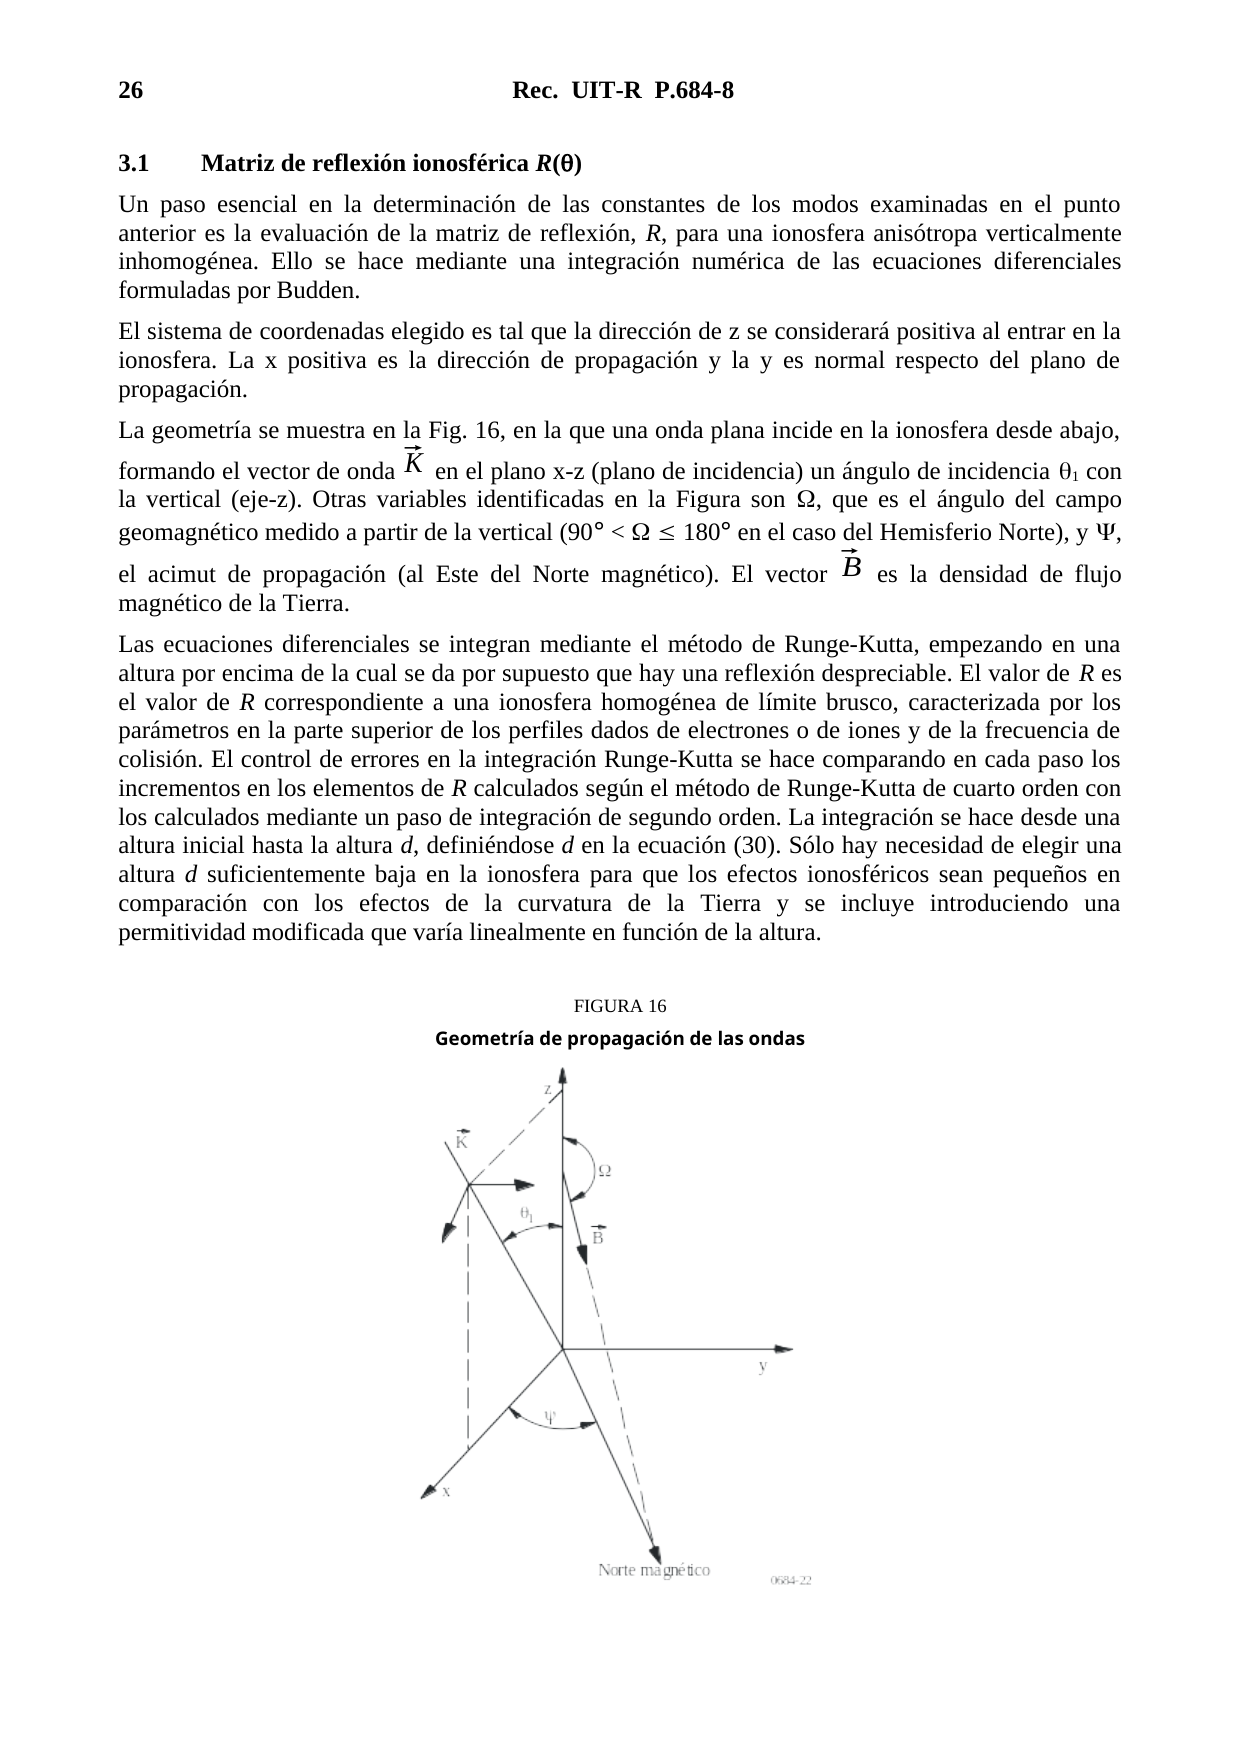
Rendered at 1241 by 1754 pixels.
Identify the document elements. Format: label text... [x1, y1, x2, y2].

text La geometría se muestra en la Fig. 16, en la que una onda plana incide en la ionosfera desde abajo, formando el vector de onda en el plano x-z (plano de incidencia) un ángulo de incidencia 1 con la vertical (eje-z). Otras variables identificadas en la Figura son , que es el ángulo del campo geomagnético medido a partir de la vertical (90° < 180° en el caso del Hemisferio Norte), y , el acimut de propagación (al Este del Norte magnético). El vector es la densidad de flujo magnético de la Tierra. [118, 415, 1122, 617]
subtitle 3.1 Matriz de reflexión ionosférica R() [118, 148, 1122, 176]
text Un paso esencial en la determinación de las constantes de los modos examinadas en el punto anterior es la evaluación de la matriz de reflexión, R, para una ionosfera anisótropa verticalmente inhomogénea. Ello se hace mediante una integración numérica de las ecuaciones diferenciales formuladas por Budden. [118, 189, 1122, 304]
text FigurA 16 [118, 995, 1122, 1017]
text El sistema de coordenadas elegido es tal que la dirección de z se considerará positiva al entrar en la ionosfera. La x positiva es la dirección de propagación y la y es normal respecto del plano de propagación. [118, 316, 1122, 403]
title Geometría de propagación de las ondas [118, 1025, 1122, 1051]
text Las ecuaciones diferenciales se integran mediante el método de Runge-Kutta, empezando en una altura por encima de la cual se da por supuesto que hay una reflexión despreciable. El valor de R es el valor de R correspondiente a una ionosfera homogénea de límite brusco, caracterizada por los parámetros en la parte superior de los perfiles dados de electrones o de iones y de la frecuencia de colisión. El control de errores en la integración Runge-Kutta se hace comparando en cada paso los incrementos en los elementos de R calculados según el método de Runge-Kutta de cuarto orden con los calculados mediante un paso de integración de segundo orden. La integración se hace desde una altura inicial hasta la altura d, definiéndose d en la ecuación (30). Sólo hay necesidad de elegir una altura d suficientemente baja en la ionosfera para que los efectos ionosféricos sean pequeños en comparación con los efectos de la curvatura de la Tierra y se incluye introduciendo una permitividad modificada que varía linealmente en función de la altura. [118, 629, 1122, 945]
